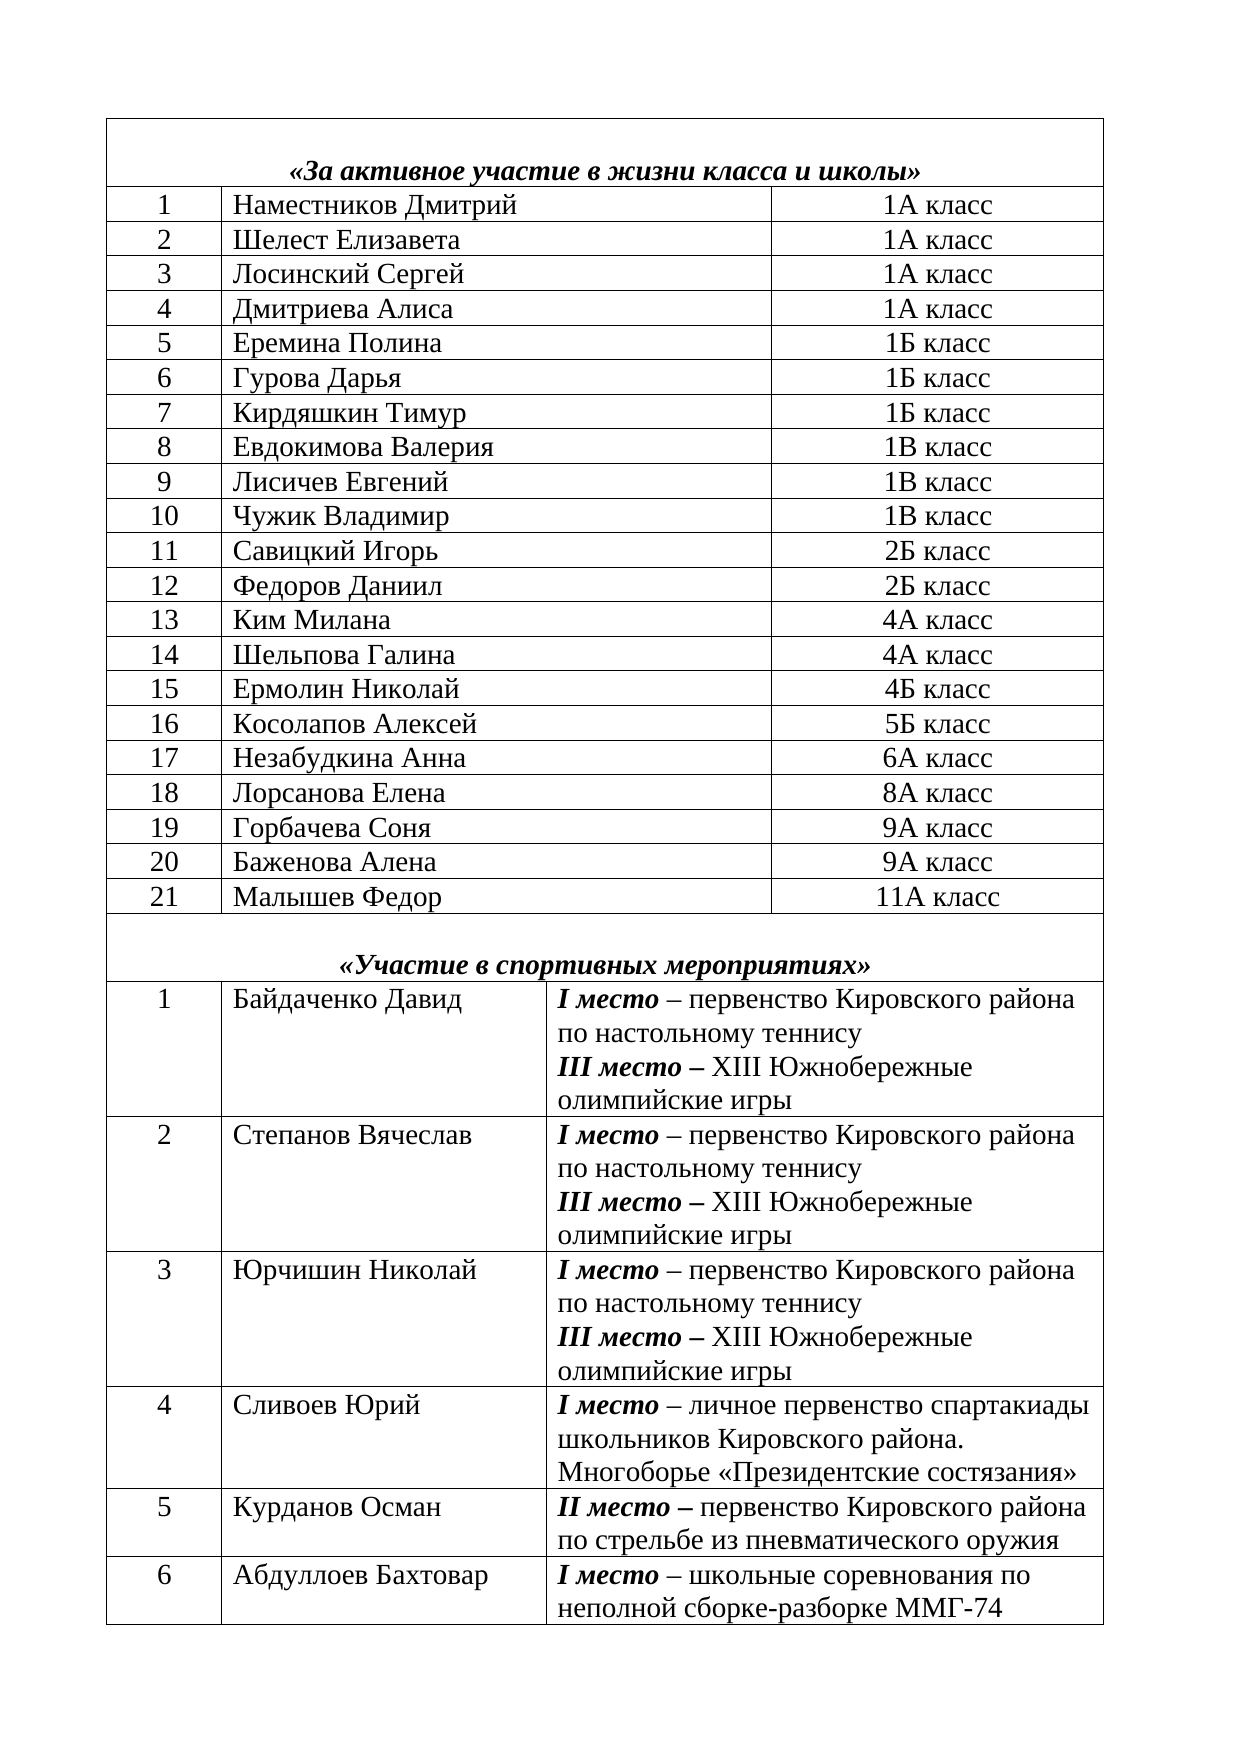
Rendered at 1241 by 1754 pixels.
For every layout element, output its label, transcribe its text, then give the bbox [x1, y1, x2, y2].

table_cell 1Б класс [772, 395, 1103, 428]
table_cell 9А класс [772, 844, 1103, 878]
table_cell Наместников Дмитрий [222, 187, 771, 221]
table_cell 2Б класс [772, 533, 1103, 567]
table_cell Шелест Елизавета [222, 222, 771, 255]
table_cell I место – личное первенство спартакиады школьников Кировского района. Многоборье «Президентские состязания» [547, 1387, 1103, 1488]
table_cell Сливоев Юрий [222, 1387, 546, 1488]
table_cell Малышев Федор [222, 879, 771, 912]
table_cell 1А класс [772, 187, 1103, 221]
table_cell 12 [107, 568, 221, 601]
table_cell 1А класс [772, 291, 1103, 324]
table_cell 1В класс [772, 429, 1103, 463]
table_cell 15 [107, 671, 221, 705]
table_cell 9 [107, 464, 221, 497]
table_cell 3 [107, 1252, 221, 1386]
table_cell Гурова Дарья [222, 360, 771, 394]
table_cell 4А класс [772, 637, 1103, 670]
table_cell 1 [107, 187, 221, 221]
table_cell Савицкий Игорь [222, 533, 771, 567]
table_cell 5 [107, 326, 221, 359]
table_cell 4А класс [772, 602, 1103, 636]
table_cell Косолапов Алексей [222, 706, 771, 739]
table_cell 16 [107, 706, 221, 739]
table_cell Лосинский Сергей [222, 256, 771, 290]
table_cell 11 [107, 533, 221, 567]
table_cell 6 [107, 360, 221, 394]
table_cell Шельпова Галина [222, 637, 771, 670]
table_cell Ким Милана [222, 602, 771, 636]
table_cell Степанов Вячеслав [222, 1117, 546, 1251]
table_cell 1Б класс [772, 360, 1103, 394]
table_cell 8А класс [772, 775, 1103, 809]
table_cell Федоров Даниил [222, 568, 771, 601]
table_cell 1В класс [772, 499, 1103, 532]
table_cell 13 [107, 602, 221, 636]
table_cell Абдуллоев Бахтовар [222, 1557, 546, 1624]
table_cell I место – первенство Кировского района по настольному теннису III место – XIII Южнобережные олимпийские игры [547, 982, 1103, 1116]
table_cell 2 [107, 222, 221, 255]
table_cell Дмитриева Алиса [222, 291, 771, 324]
table_cell 8 [107, 429, 221, 463]
table_cell 3 [107, 256, 221, 290]
table_cell 20 [107, 844, 221, 878]
table_cell 4 [107, 1387, 221, 1488]
table_cell Кирдяшкин Тимур [222, 395, 771, 428]
table_cell 9А класс [772, 810, 1103, 843]
table_cell 17 [107, 741, 221, 774]
table_cell I место – первенство Кировского района по настольному теннису III место – XIII Южнобережные олимпийские игры [547, 1252, 1103, 1386]
table_cell Юрчишин Николай [222, 1252, 546, 1386]
table_cell 1А класс [772, 256, 1103, 290]
table_cell Баженова Алена [222, 844, 771, 878]
table_cell Горбачева Соня [222, 810, 771, 843]
table_cell Незабудкина Анна [222, 741, 771, 774]
table_cell 1В класс [772, 464, 1103, 497]
table_cell 14 [107, 637, 221, 670]
table_cell 4 [107, 291, 221, 324]
table_cell 4Б класс [772, 671, 1103, 705]
table_cell 2Б класс [772, 568, 1103, 601]
table_cell «За активное участие в жизни класса и школы» [107, 119, 1103, 186]
table_cell Евдокимова Валерия [222, 429, 771, 463]
table_cell Лорсанова Елена [222, 775, 771, 809]
table_cell 10 [107, 499, 221, 532]
table_cell I место – первенство Кировского района по настольному теннису III место – XIII Южнобережные олимпийские игры [547, 1117, 1103, 1251]
table_cell 5 [107, 1489, 221, 1556]
table_cell 21 [107, 879, 221, 912]
table_cell Байдаченко Давид [222, 982, 546, 1116]
table_cell 6 [107, 1557, 221, 1624]
table_cell 18 [107, 775, 221, 809]
table_cell II место – первенство Кировского района по стрельбе из пневматического оружия [547, 1489, 1103, 1556]
table_cell 1Б класс [772, 326, 1103, 359]
table_cell 1А класс [772, 222, 1103, 255]
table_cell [547, 1557, 1103, 1624]
table_cell 5Б класс [772, 706, 1103, 739]
table_cell Чужик Владимир [222, 499, 771, 532]
table_cell 19 [107, 810, 221, 843]
table_cell 2 [107, 1117, 221, 1251]
table_cell Ермолин Николай [222, 671, 771, 705]
table_cell 7 [107, 395, 221, 428]
table_cell «Участие в спортивных мероприятиях» [107, 914, 1103, 981]
table_cell Курданов Осман [222, 1489, 546, 1556]
table_cell 1 [107, 982, 221, 1116]
table_cell Лисичев Евгений [222, 464, 771, 497]
table_cell 6А класс [772, 741, 1103, 774]
table_cell Еремина Полина [222, 326, 771, 359]
table_cell 11А класс [772, 879, 1103, 912]
